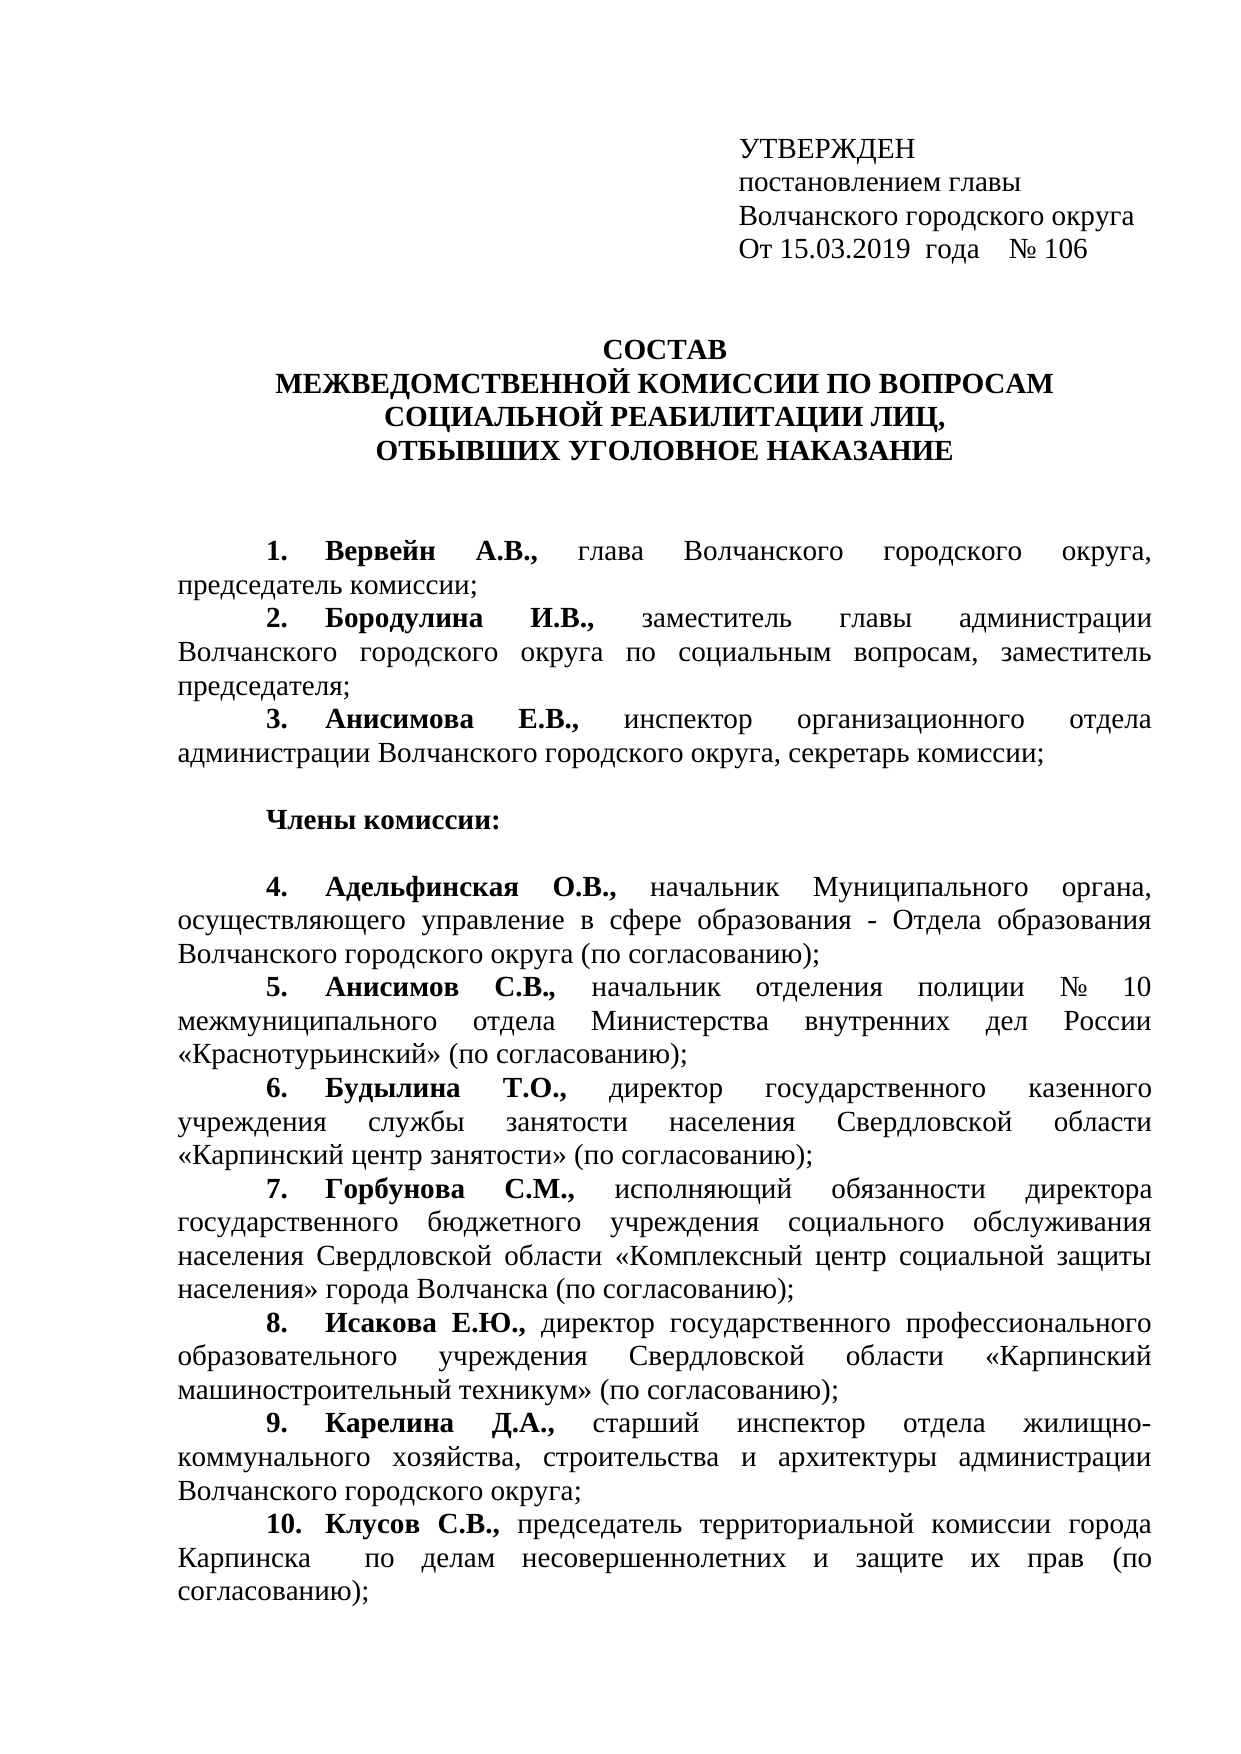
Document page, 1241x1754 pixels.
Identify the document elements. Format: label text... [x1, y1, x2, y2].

list Анисимов С.В., начальник отделения полиции № 10 межмуниципального отдела Министерства внутренних дел России «Краснотурьинский» (по согласованию); [177, 969, 1152, 1070]
text Состав [177, 332, 1152, 366]
text Волчанского городского округа [738, 198, 1152, 232]
list Горбунова С.М., исполняющий обязанности директора государственного бюджетного учреждения социального обслуживания населения Свердловской области «Комплексный центр социальной защиты населения» города Волчанска (по согласованию); [177, 1171, 1152, 1305]
list Бородулина И.В., заместитель главы администрации Волчанского городского округа по социальным вопросам, заместитель председателя; [177, 601, 1152, 701]
list Клусов С.В., председатель территориальной комиссии города Карпинска по делам несовершеннолетних и защите их прав (по согласованию); [177, 1506, 1152, 1607]
text постановлением главы [738, 164, 1152, 198]
list Анисимова Е.В., инспектор организационного отдела администрации Волчанского городского округа, секретарь комиссии; [177, 701, 1152, 768]
list Исакова Е.Ю., директор государственного профессионального образовательного учреждения Свердловской области «Карпинский машиностроительный техникум» (по согласованию); [177, 1305, 1152, 1406]
text отбывших уголовное наказание [177, 433, 1152, 466]
list Карелина Д.А., старший инспектор отдела жилищно-коммунального хозяйства, строительства и архитектуры администрации Волчанского городского округа; [177, 1406, 1152, 1506]
list Адельфинская О.В., начальник Муниципального органа, осуществляющего управление в сфере образования - Отдела образования Волчанского городского округа (по согласованию); [177, 869, 1152, 969]
text От 15.03.2019 года № 106 [738, 232, 1152, 265]
list Вервейн А.В., глава Волчанского городского округа, председатель комиссии; [177, 533, 1152, 601]
list Члены комиссии: [177, 802, 1152, 835]
list Будылина Т.О., директор государственного казенного учреждения службы занятости населения Свердловской области «Карпинский центр занятости» (по согласованию); [177, 1070, 1152, 1171]
text межведомственной комиссии по вопросам социальнОй реабилитации лиц, [177, 366, 1152, 433]
text УТВЕРЖДЕН [177, 131, 1094, 164]
